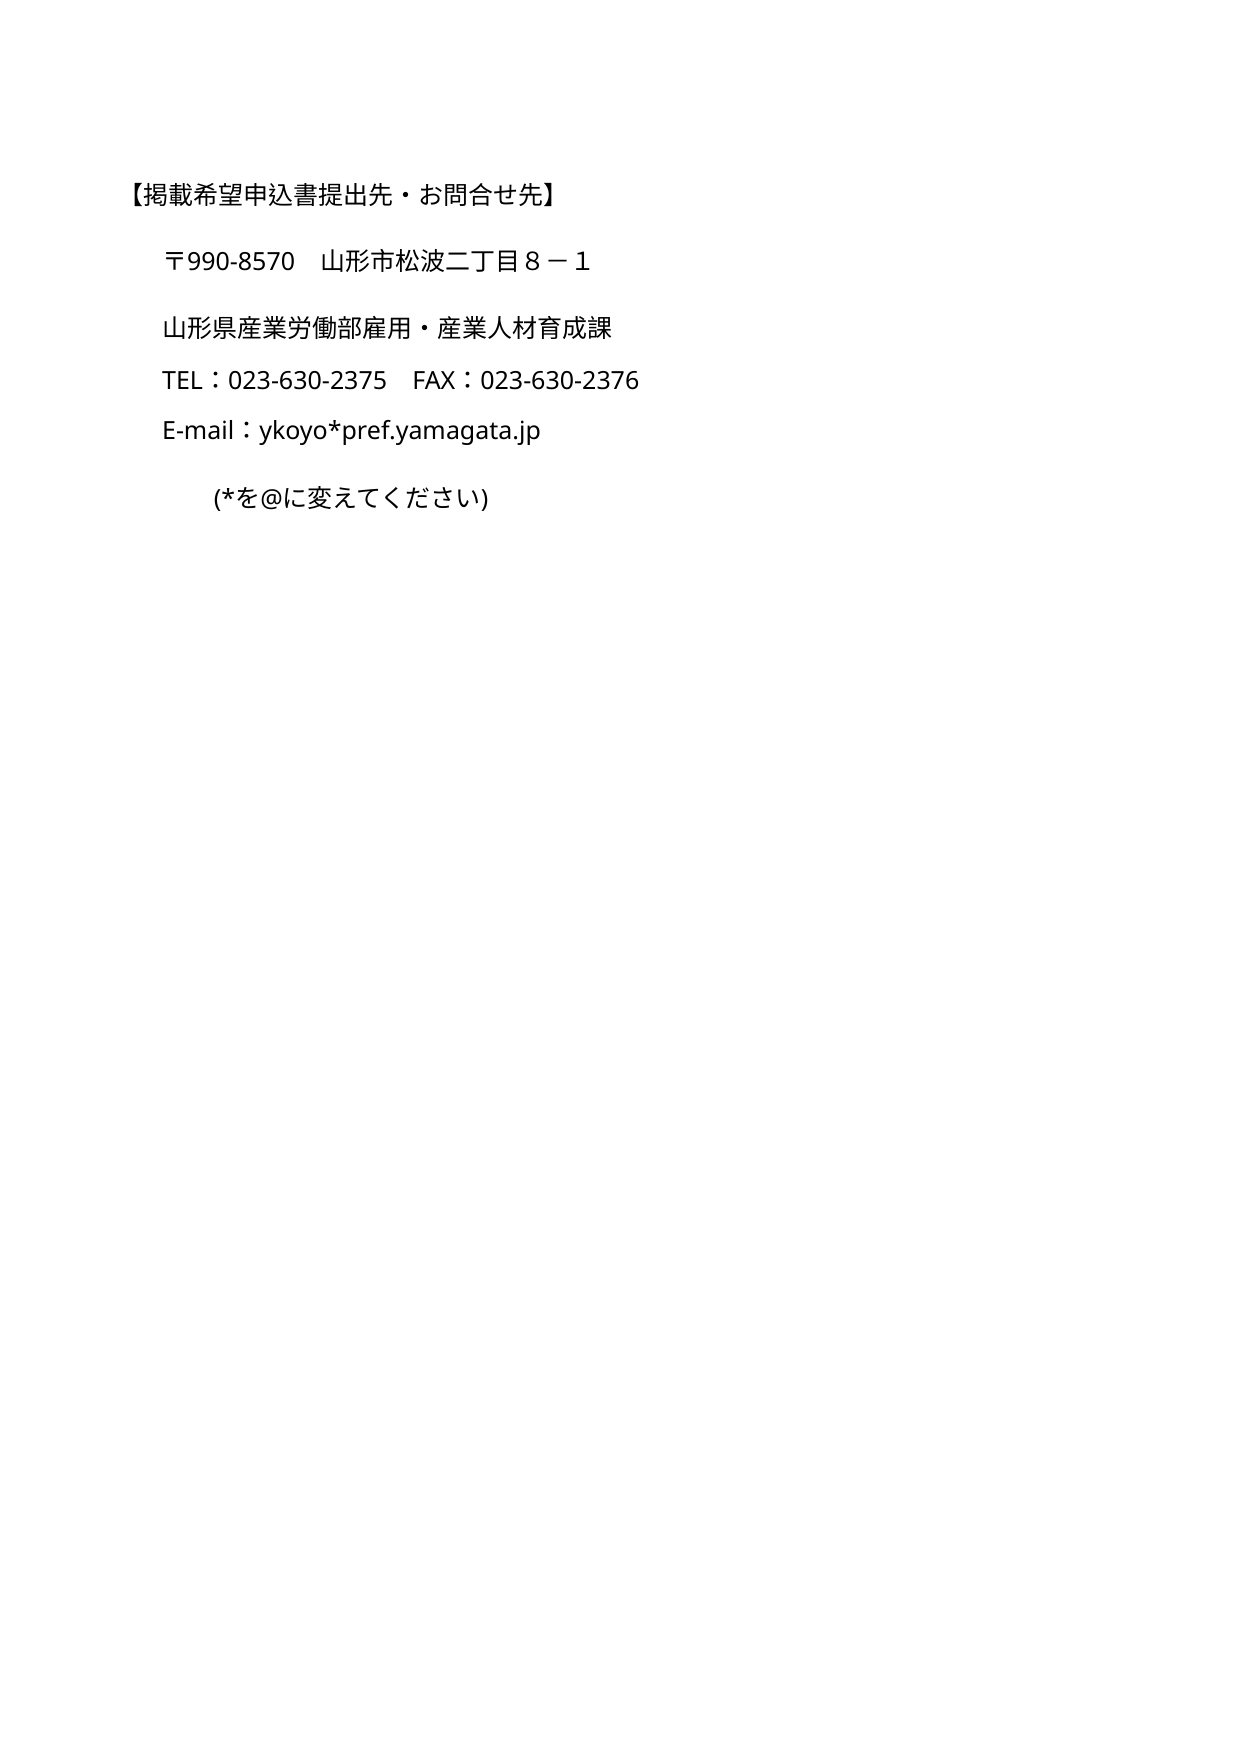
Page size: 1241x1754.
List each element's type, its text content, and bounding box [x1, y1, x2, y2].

text (*を@に変えてください) [162, 463, 1122, 530]
text 山形県産業労働部雇用・産業人材育成課 [162, 294, 1122, 360]
text 【掲載希望申込書提出先・お問合せ先】 [118, 160, 1122, 227]
text 〒990-8570 山形市松波二丁目８－１ [162, 227, 1122, 294]
text TEL：023-630-2375 FAX：023-630-2376 [162, 360, 1122, 397]
text E-mail：ykoyo*pref.yamagata.jp [162, 397, 1122, 463]
